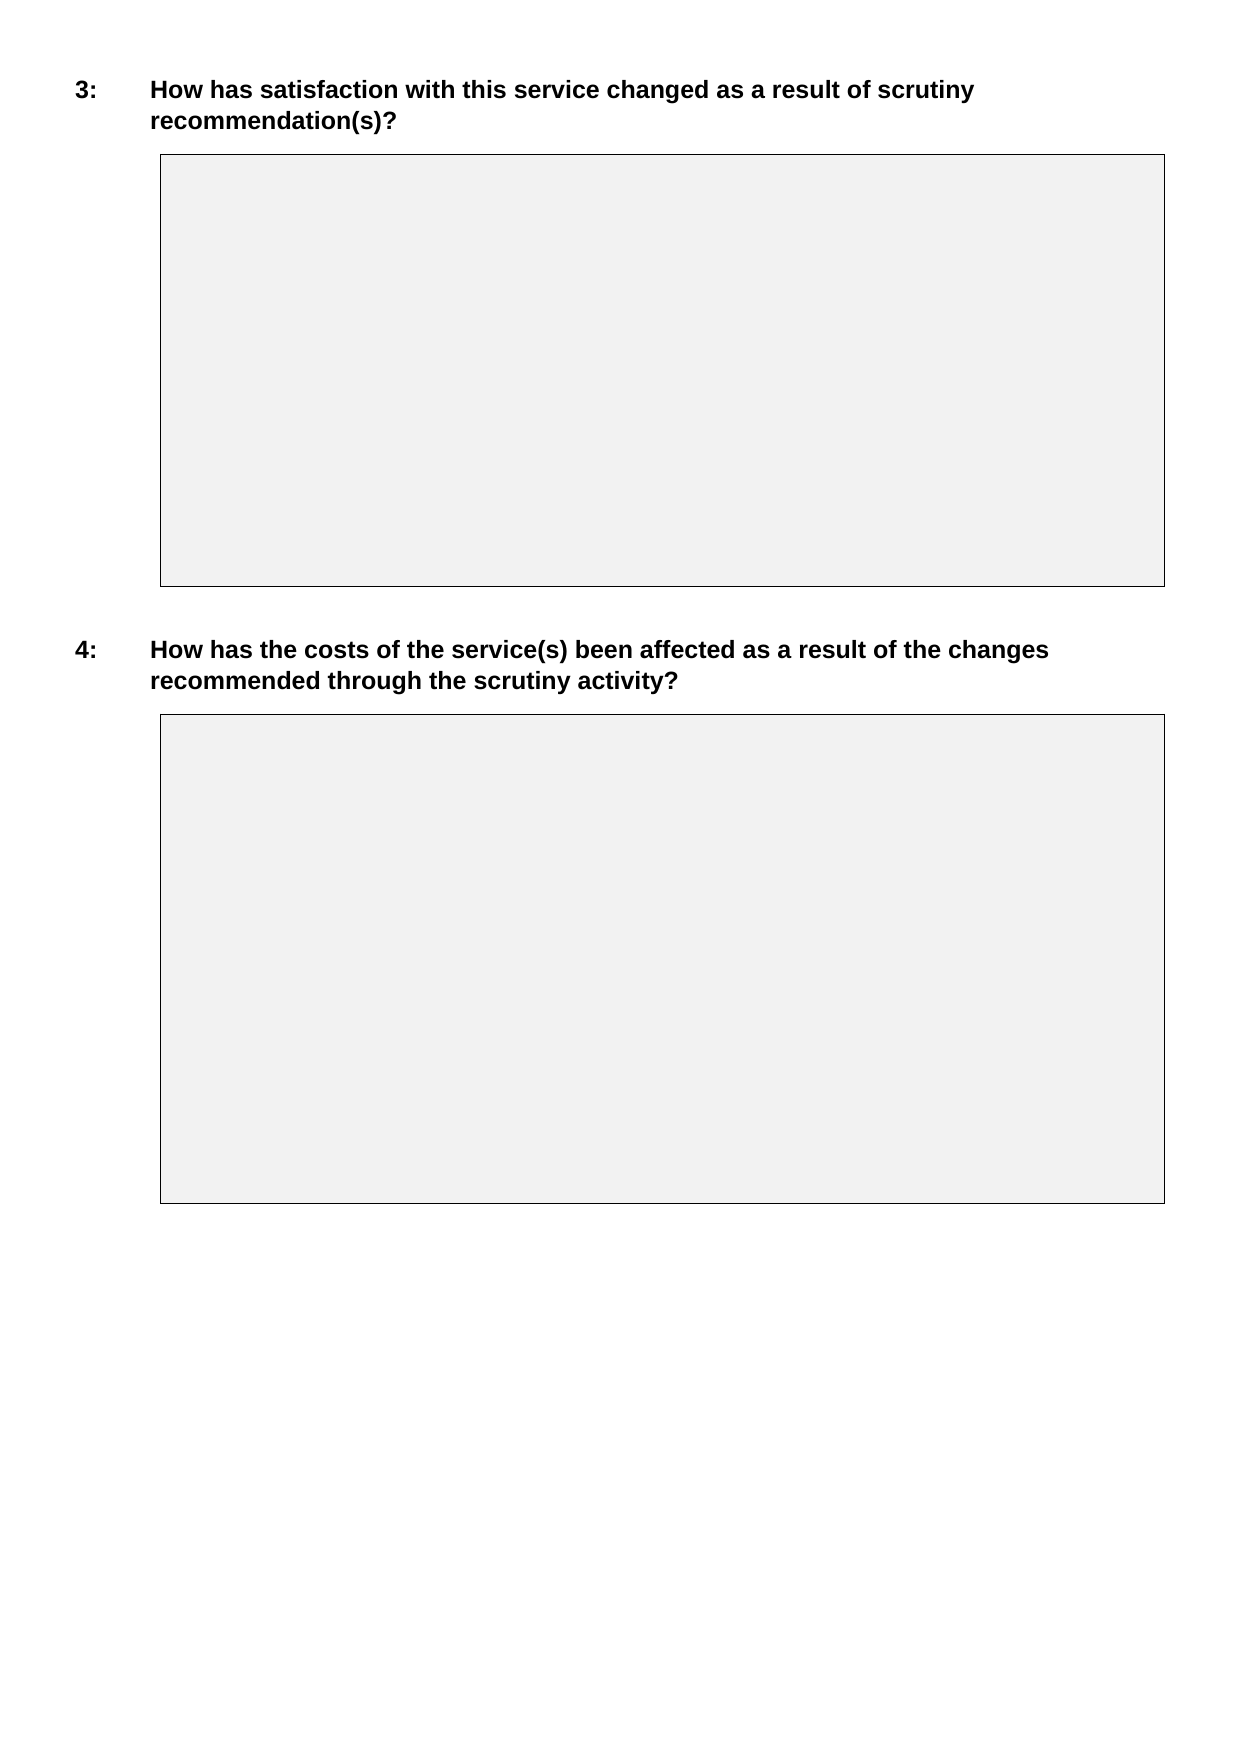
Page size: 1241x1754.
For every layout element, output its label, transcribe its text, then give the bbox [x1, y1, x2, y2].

text 4: How has the costs of the service(s) been affected as a result of the changes recommended through the scrutiny activity? [75, 635, 1165, 694]
text 3: How has satisfaction with this service changed as a result of scrutiny recommendation(s)? [75, 75, 1165, 135]
table_header [161, 715, 1164, 1203]
table_header [161, 155, 1164, 586]
